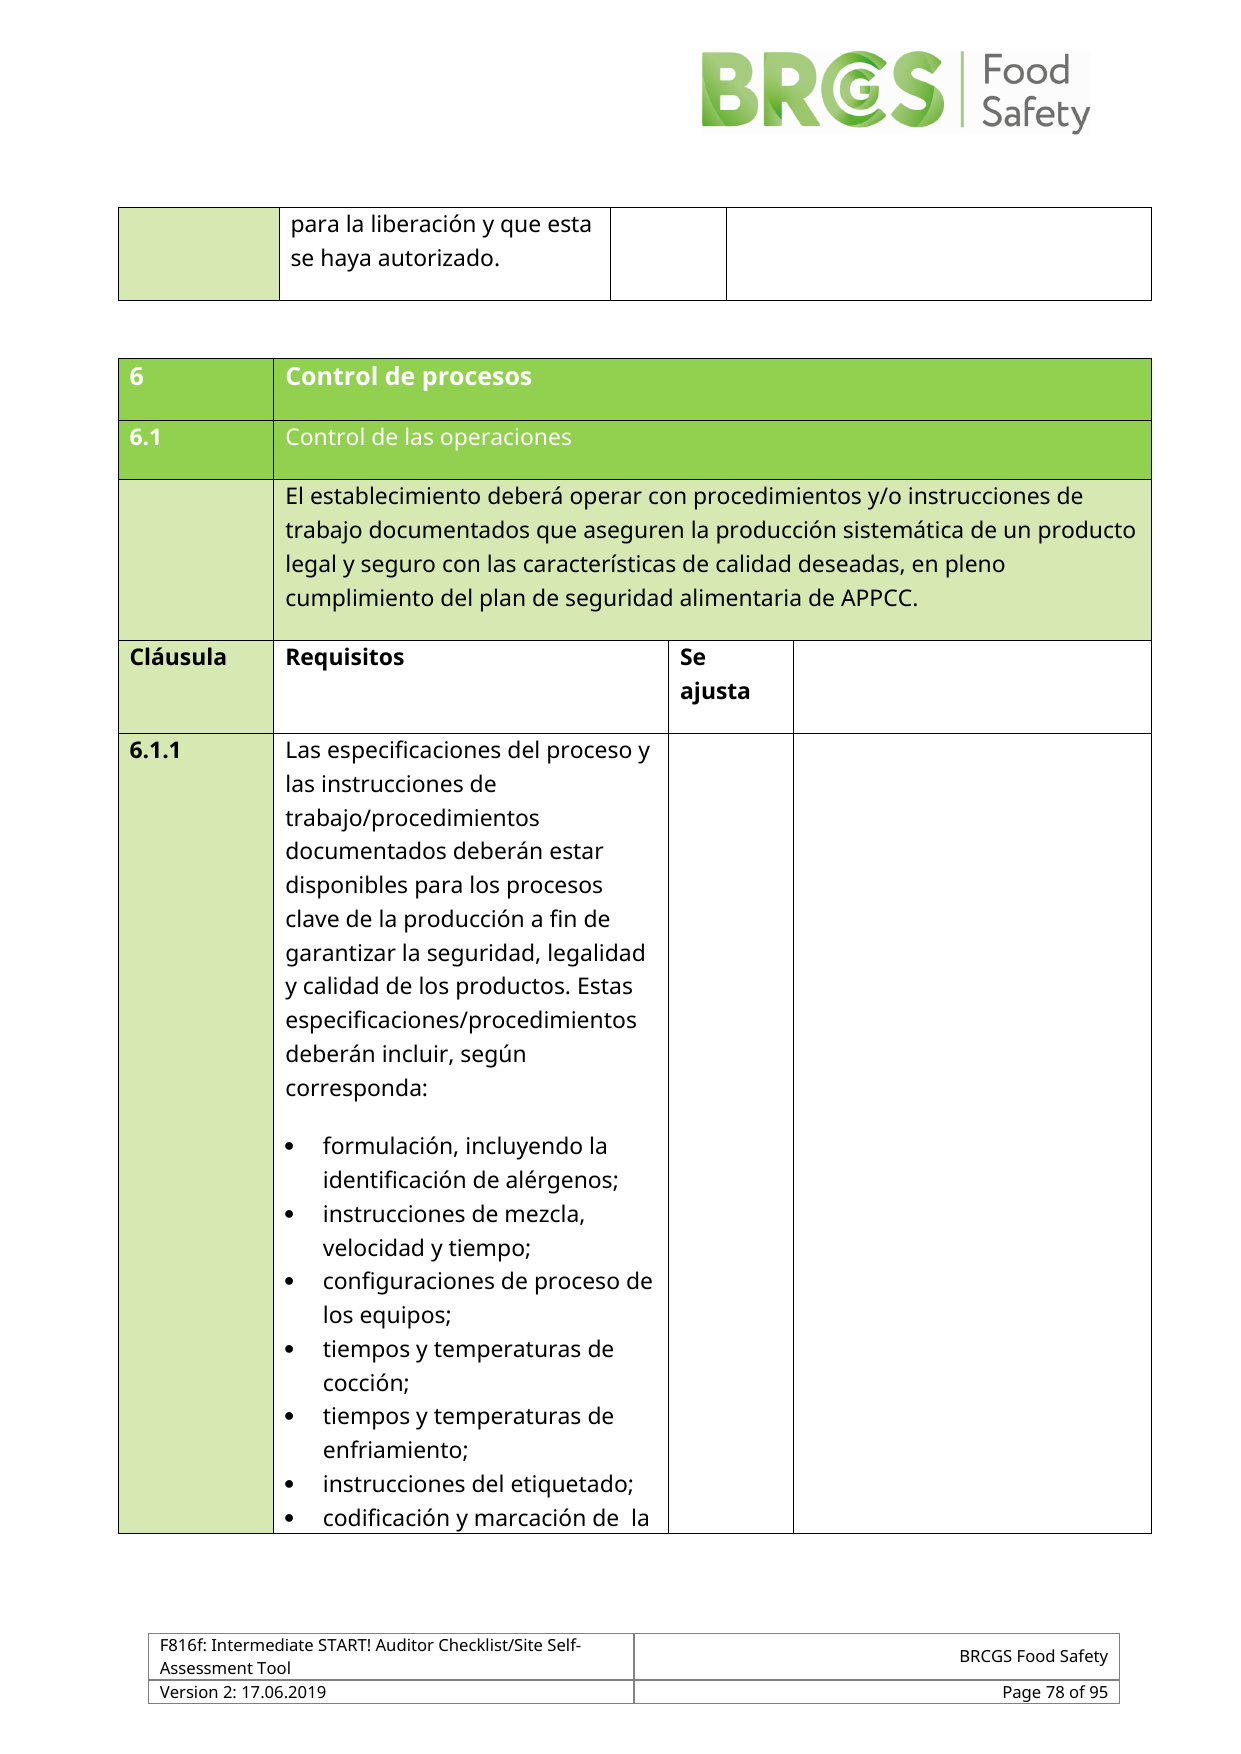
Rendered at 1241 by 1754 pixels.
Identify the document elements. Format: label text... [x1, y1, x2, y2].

table_cell 6.1.1 [119, 734, 273, 1533]
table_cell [274, 734, 668, 1533]
table_cell El establecimiento deberá operar con procedimientos y/o instrucciones de trabajo documentados que aseguren la producción sistemática de un producto legal y seguro con las características de calidad deseadas, en pleno cumplimiento del plan de seguridad alimentaria de APPCC. [274, 480, 1151, 640]
table_cell [119, 480, 273, 640]
table_header 6 [119, 359, 273, 420]
table_header Control de procesos [274, 359, 1151, 420]
table_cell Cláusula [119, 641, 273, 733]
table_cell Control de las operaciones [274, 421, 1151, 479]
table_cell [611, 208, 726, 300]
table_cell Requisitos [274, 641, 668, 733]
table_cell 6.1 [119, 421, 273, 479]
table_cell Se ajusta [669, 641, 793, 733]
table_cell [794, 641, 1151, 733]
table_cell 5.7.1 [119, 208, 279, 300]
table_cell [794, 734, 1151, 1533]
table_cell [727, 208, 1151, 300]
picture [699, 47, 1093, 138]
table_cell [669, 734, 793, 1533]
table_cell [280, 208, 610, 300]
